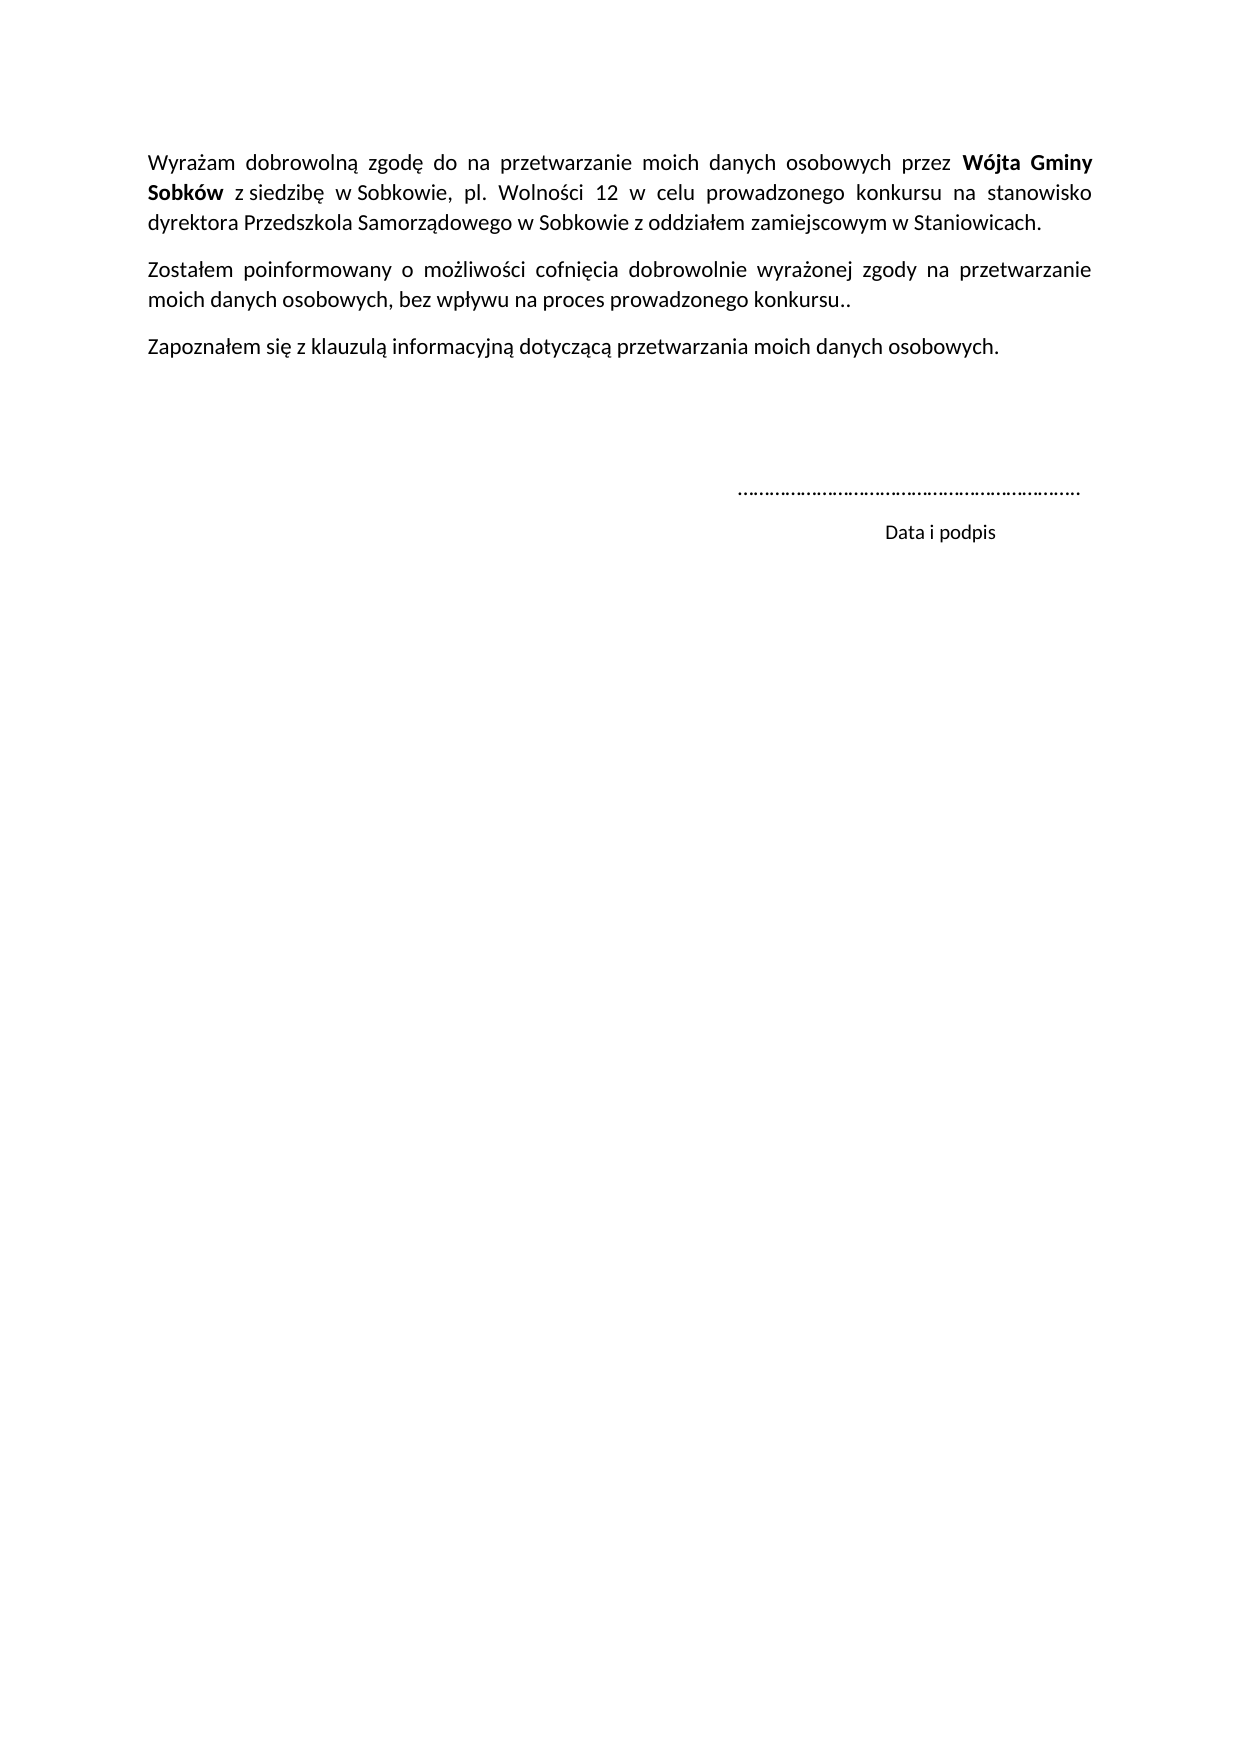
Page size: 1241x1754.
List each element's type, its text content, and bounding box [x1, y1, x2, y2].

text Data i podpis [811, 519, 1093, 545]
text Wyrażam dobrowolną zgodę do na przetwarzanie moich danych osobowych przez Wójta Gminy Sobków z siedzibę w Sobkowie, pl. Wolności 12 w celu prowadzonego konkursu na stanowisko dyrektora Przedszkola Samorządowego w Sobkowie z oddziałem zamiejscowym w Staniowicach. [148, 148, 1093, 236]
text Zostałem poinformowany o możliwości cofnięcia dobrowolnie wyrażonej zgody na przetwarzanie moich danych osobowych, bez wpływu na proces prowadzonego konkursu.. [148, 255, 1093, 313]
text Zapoznałem się z klauzulą informacyjną dotyczącą przetwarzania moich danych osobowych. [148, 332, 1093, 360]
text ……………………………………………………….. [738, 473, 1093, 501]
